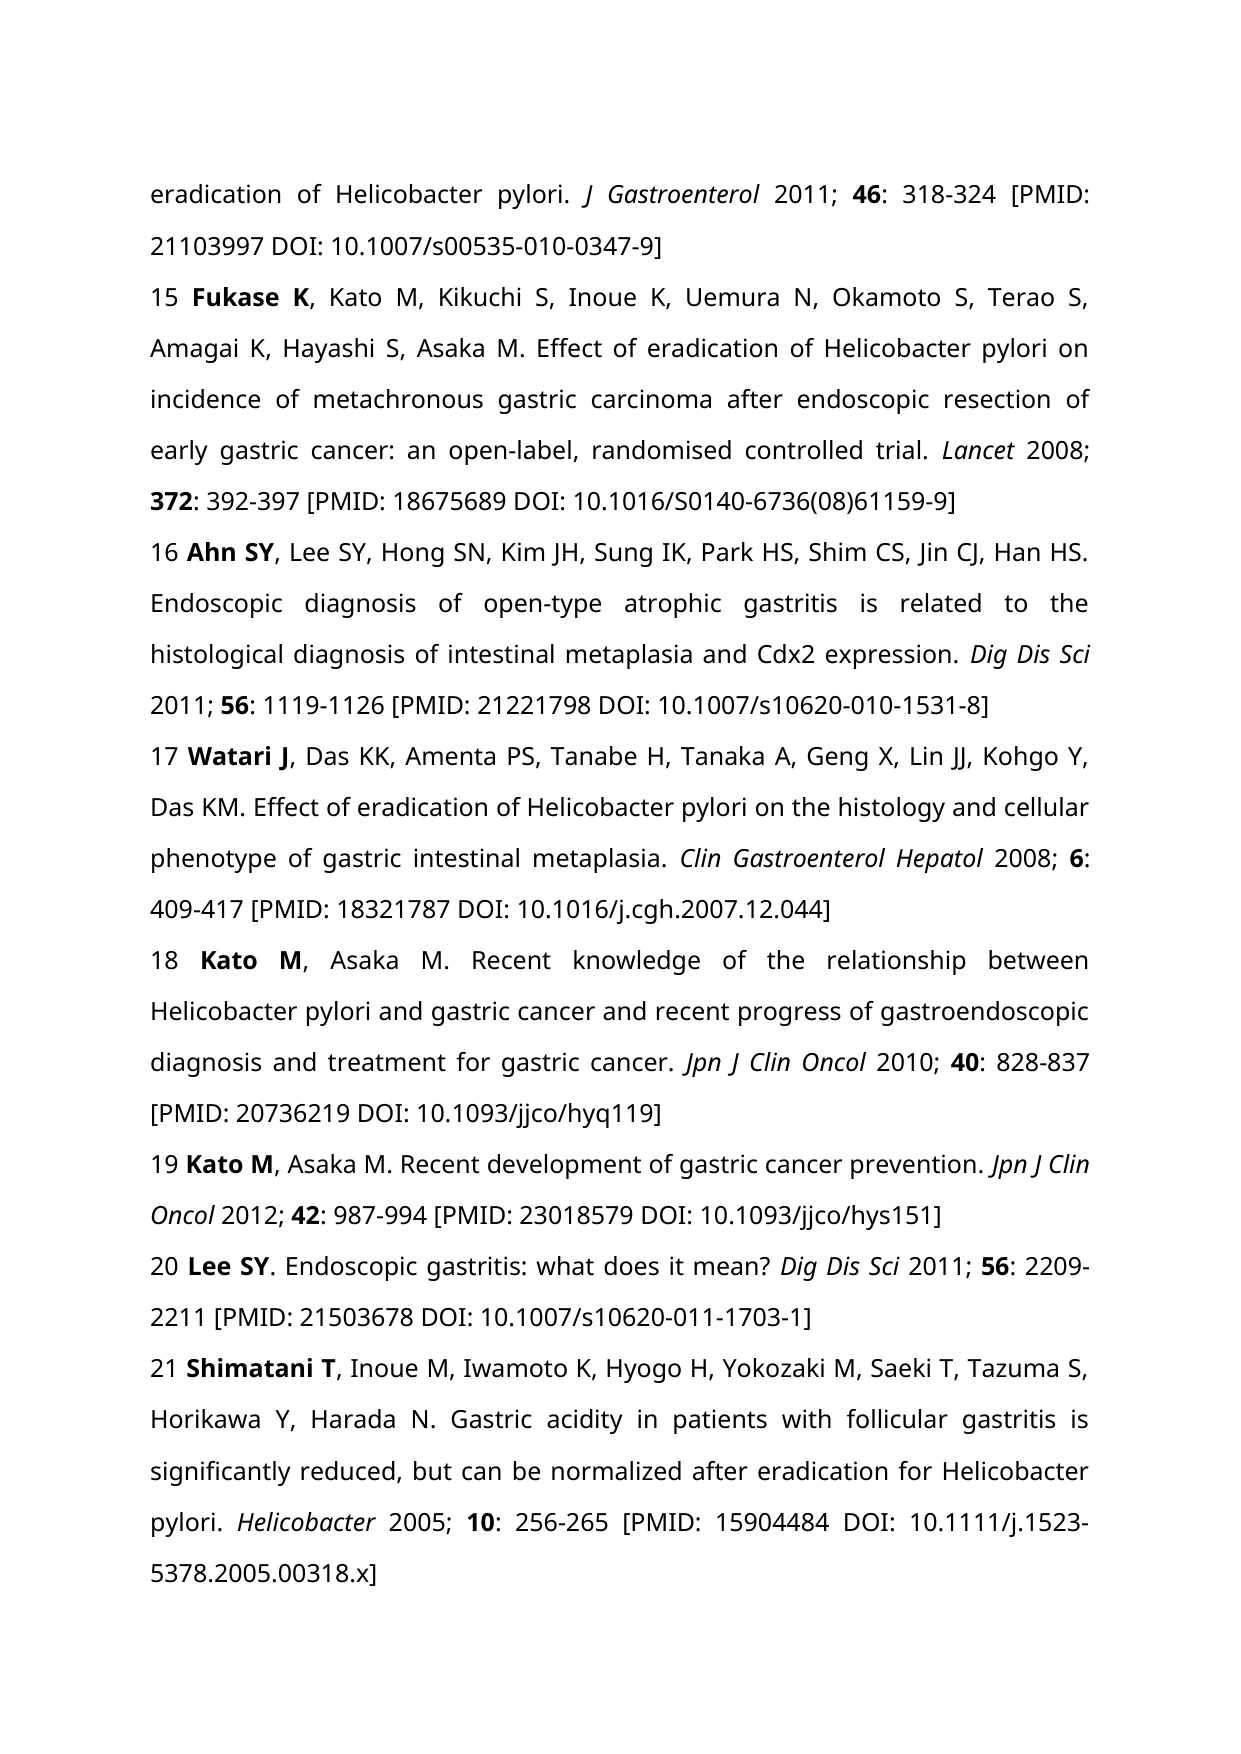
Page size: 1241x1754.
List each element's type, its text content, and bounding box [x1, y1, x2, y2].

text 15 Fukase K, Kato M, Kikuchi S, Inoue K, Uemura N, Okamoto S, Terao S, Amagai K, Hayashi S, Asaka M. Effect of eradication of Helicobacter pylori on incidence of metachronous gastric carcinoma after endoscopic resection of early gastric cancer: an open-label, randomised controlled trial. Lancet 2008; 372: 392-397 [PMID: 18675689 DOI: 10.1016/S0140-6736(08)61159-9] [150, 279, 1090, 517]
text 16 Ahn SY, Lee SY, Hong SN, Kim JH, Sung IK, Park HS, Shim CS, Jin CJ, Han HS. Endoscopic diagnosis of open-type atrophic gastritis is related to the histological diagnosis of intestinal metaplasia and Cdx2 expression. Dig Dis Sci 2011; 56: 1119-1126 [PMID: 21221798 DOI: 10.1007/s10620-010-1531-8] [150, 534, 1090, 722]
text 19 Kato M, Asaka M. Recent development of gastric cancer prevention. Jpn J Clin Oncol 2012; 42: 987-994 [PMID: 23018579 DOI: 10.1093/jjco/hys151] [150, 1147, 1090, 1232]
text 18 Kato M, Asaka M. Recent knowledge of the relationship between Helicobacter pylori and gastric cancer and recent progress of gastroendoscopic diagnosis and treatment for gastric cancer. Jpn J Clin Oncol 2010; 40: 828-837 [PMID: 20736219 DOI: 10.1093/jjco/hyq119] [150, 943, 1090, 1130]
text 20 Lee SY. Endoscopic gastritis: what does it mean? Dig Dis Sci 2011; 56: 2209-2211 [PMID: 21503678 DOI: 10.1007/s10620-011-1703-1] [150, 1249, 1090, 1334]
text 21 Shimatani T, Inoue M, Iwamoto K, Hyogo H, Yokozaki M, Saeki T, Tazuma S, Horikawa Y, Harada N. Gastric acidity in patients with follicular gastritis is significantly reduced, but can be normalized after eradication for Helicobacter pylori. Helicobacter 2005; 10: 256-265 [PMID: 15904484 DOI: 10.1111/j.1523-5378.2005.00318.x] [150, 1351, 1090, 1589]
text 17 Watari J, Das KK, Amenta PS, Tanabe H, Tanaka A, Geng X, Lin JJ, Kohgo Y, Das KM. Effect of eradication of Helicobacter pylori on the histology and cellular phenotype of gastric intestinal metaplasia. Clin Gastroenterol Hepatol 2008; 6: 409-417 [PMID: 18321787 DOI: 10.1016/j.cgh.2007.12.044] [150, 739, 1090, 926]
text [150, 177, 1090, 262]
